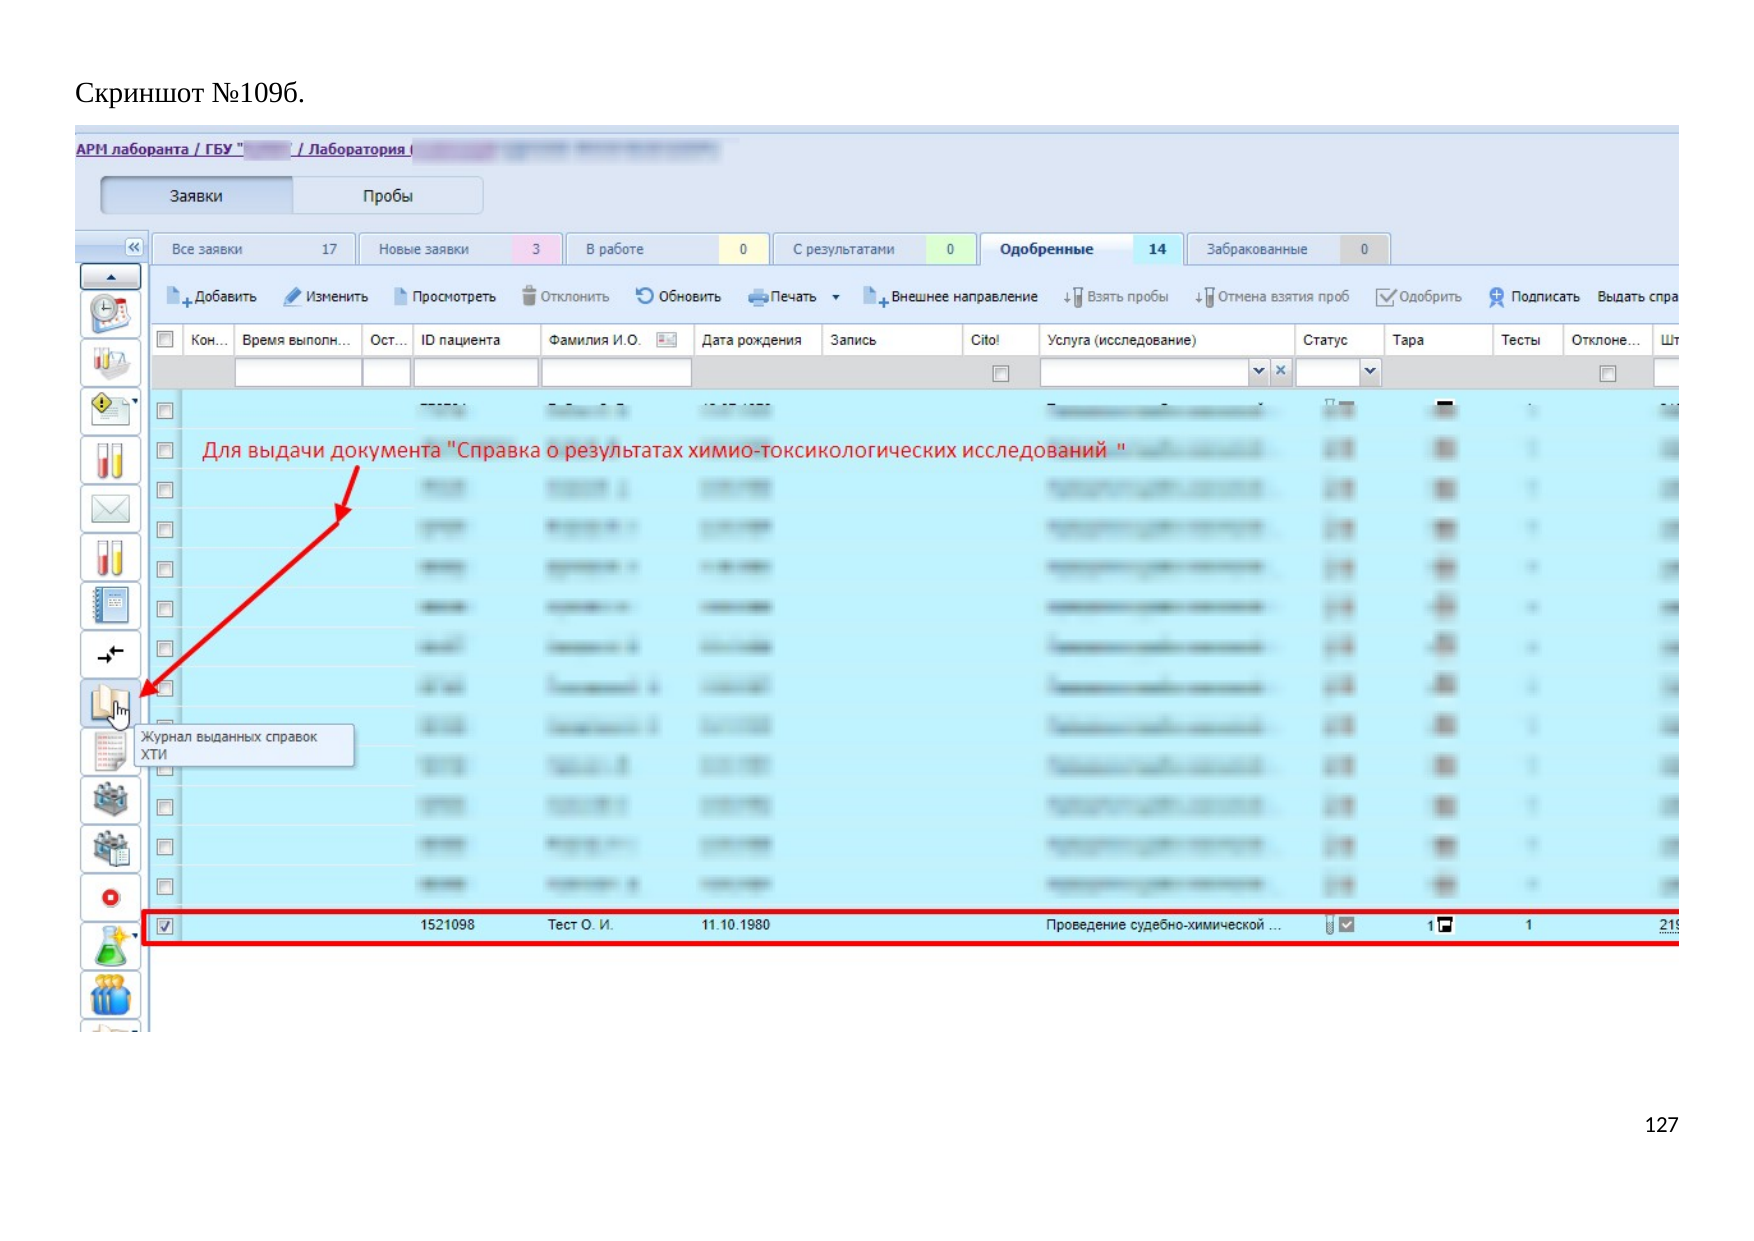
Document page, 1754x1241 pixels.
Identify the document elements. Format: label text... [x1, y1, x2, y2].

picture [75, 125, 1679, 1032]
text Скриншот №109б. [75, 75, 1679, 108]
